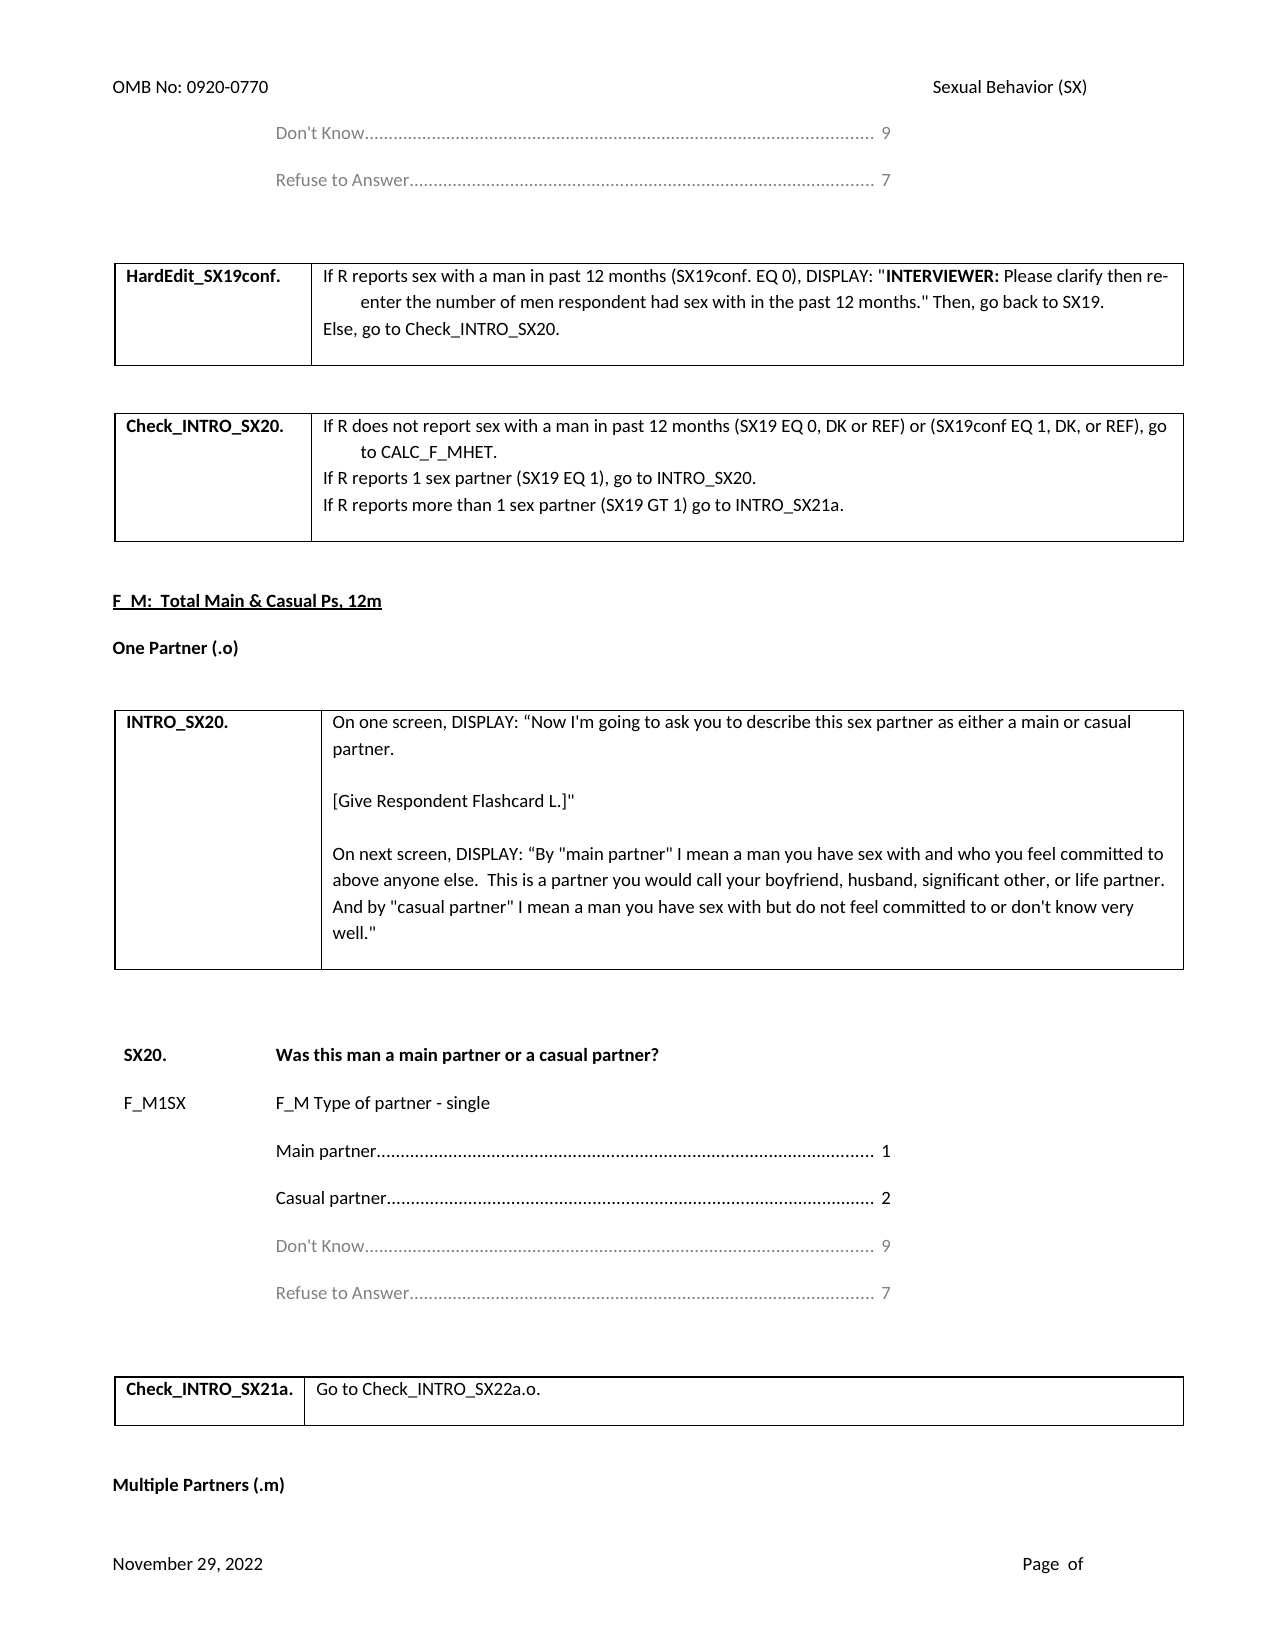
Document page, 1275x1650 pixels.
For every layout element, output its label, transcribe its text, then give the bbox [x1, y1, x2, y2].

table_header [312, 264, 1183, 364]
subtitle One Partner (.o) [112, 636, 1162, 659]
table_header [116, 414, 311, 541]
subtitle F_M: Total Main & Casual Ps, 12m [112, 589, 1162, 612]
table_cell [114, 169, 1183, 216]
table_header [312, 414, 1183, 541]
subtitle Multiple Partners (.m) [112, 1473, 1162, 1496]
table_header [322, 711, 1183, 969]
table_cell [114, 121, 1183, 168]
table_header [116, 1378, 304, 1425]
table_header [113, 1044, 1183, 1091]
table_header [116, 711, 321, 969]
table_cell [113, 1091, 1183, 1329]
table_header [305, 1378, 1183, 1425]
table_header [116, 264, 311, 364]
